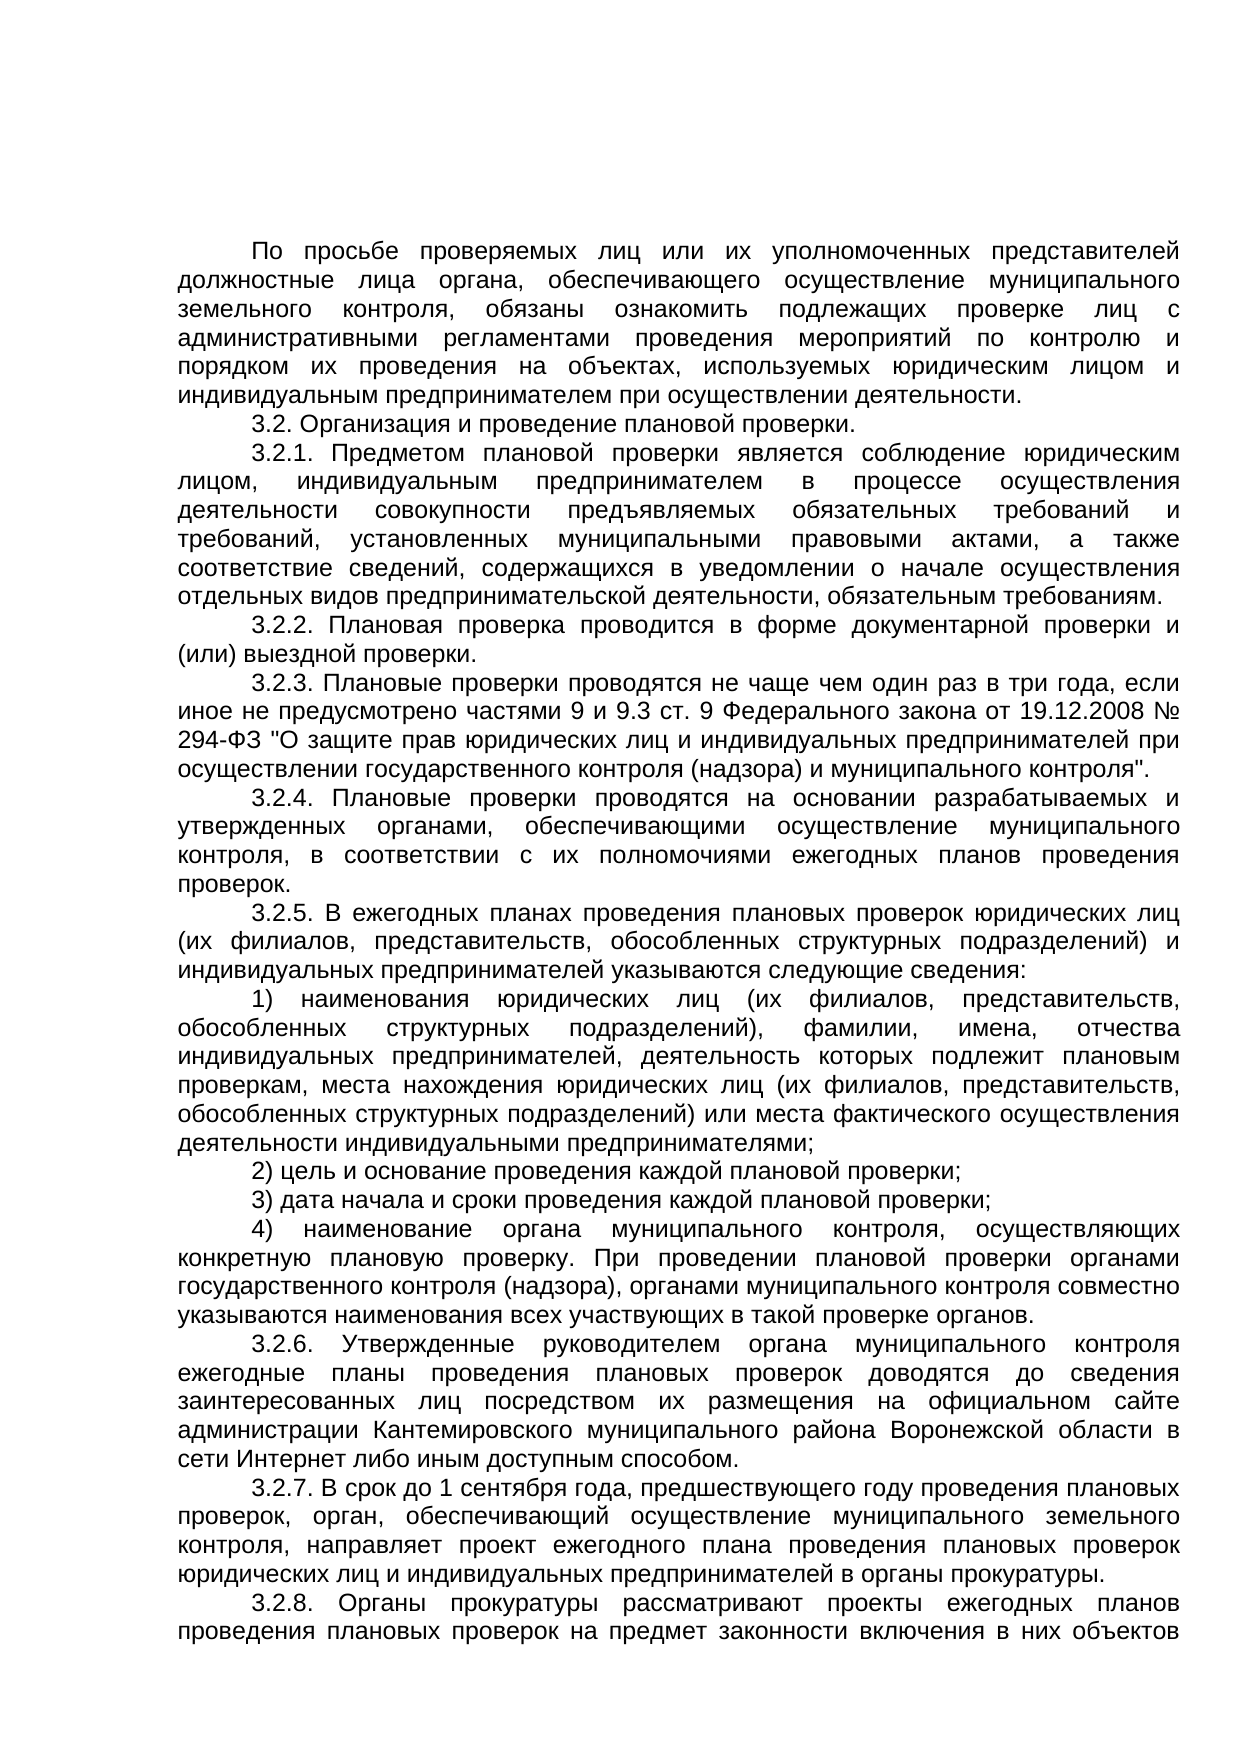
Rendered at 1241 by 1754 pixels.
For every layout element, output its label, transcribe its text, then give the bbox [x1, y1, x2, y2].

text 4) наименование органа муниципального контроля, осуществляющих конкретную плановую проверку. При проведении плановой проверки органами государственного контроля (надзора), органами муниципального контроля совместно указываются наименования всех участвующих в такой проверке органов. [177, 1214, 1181, 1329]
text 2) цель и основание проведения каждой плановой проверки; [177, 1156, 1181, 1185]
text 3.2.3. Плановые проверки проводятся не чаще чем один раз в три года, если иное не предусмотрено частями 9 и 9.3 ст. 9 Федерального закона от 19.12.2008 № 294-ФЗ "О защите прав юридических лиц и индивидуальных предпринимателей при осуществлении государственного контроля (надзора) и муниципального контроля". [177, 667, 1181, 782]
text По просьбе проверяемых лиц или их уполномоченных представителей должностные лица органа, обеспечивающего осуществление муниципального земельного контроля, обязаны ознакомить подлежащих проверке лиц с административными регламентами проведения мероприятий по контролю и порядком их проведения на объектах, используемых юридическим лицом и индивидуальным предпринимателем при осуществлении деятельности. [177, 236, 1181, 409]
text 1) наименования юридических лиц (их филиалов, представительств, обособленных структурных подразделений), фамилии, имена, отчества индивидуальных предпринимателей, деятельность которых подлежит плановым проверкам, места нахождения юридических лиц (их филиалов, представительств, обособленных структурных подразделений) или места фактического осуществления деятельности индивидуальными предпринимателями; [177, 984, 1181, 1156]
text 3.2.1. Предметом плановой проверки является соблюдение юридическим лицом, индивидуальным предпринимателем в процессе осуществления деятельности совокупности предъявляемых обязательных требований и требований, установленных муниципальными правовыми актами, а также соответствие сведений, содержащихся в уведомлении о начале осуществления отдельных видов предпринимательской деятельности, обязательным требованиям. [177, 437, 1181, 610]
text 3.2.5. В ежегодных планах проведения плановых проверок юридических лиц (их филиалов, представительств, обособленных структурных подразделений) и индивидуальных предпринимателей указываются следующие сведения: [177, 897, 1181, 984]
text 3.2.2. Плановая проверка проводится в форме документарной проверки и (или) выездной проверки. [177, 610, 1181, 667]
text 3.2.7. В срок до 1 сентября года, предшествующего году проведения плановых проверок, орган, обеспечивающий осуществление муниципального земельного контроля, направляет проект ежегодного плана проведения плановых проверок юридических лиц и индивидуальных предпринимателей в органы прокуратуры. [177, 1472, 1181, 1587]
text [177, 1587, 1181, 1645]
text 3.2.4. Плановые проверки проводятся на основании разрабатываемых и утвержденных органами, обеспечивающими осуществление муниципального контроля, в соответствии с их полномочиями ежегодных планов проведения проверок. [177, 782, 1181, 897]
text 3) дата начала и сроки проведения каждой плановой проверки; [177, 1185, 1181, 1214]
text 3.2.6. Утвержденные руководителем органа муниципального контроля ежегодные планы проведения плановых проверок доводятся до сведения заинтересованных лиц посредством их размещения на официальном сайте администрации Кантемировского муниципального района Воронежской области в сети Интернет либо иным доступным способом. [177, 1329, 1181, 1472]
text 3.2. Организация и проведение плановой проверки. [177, 409, 1181, 437]
